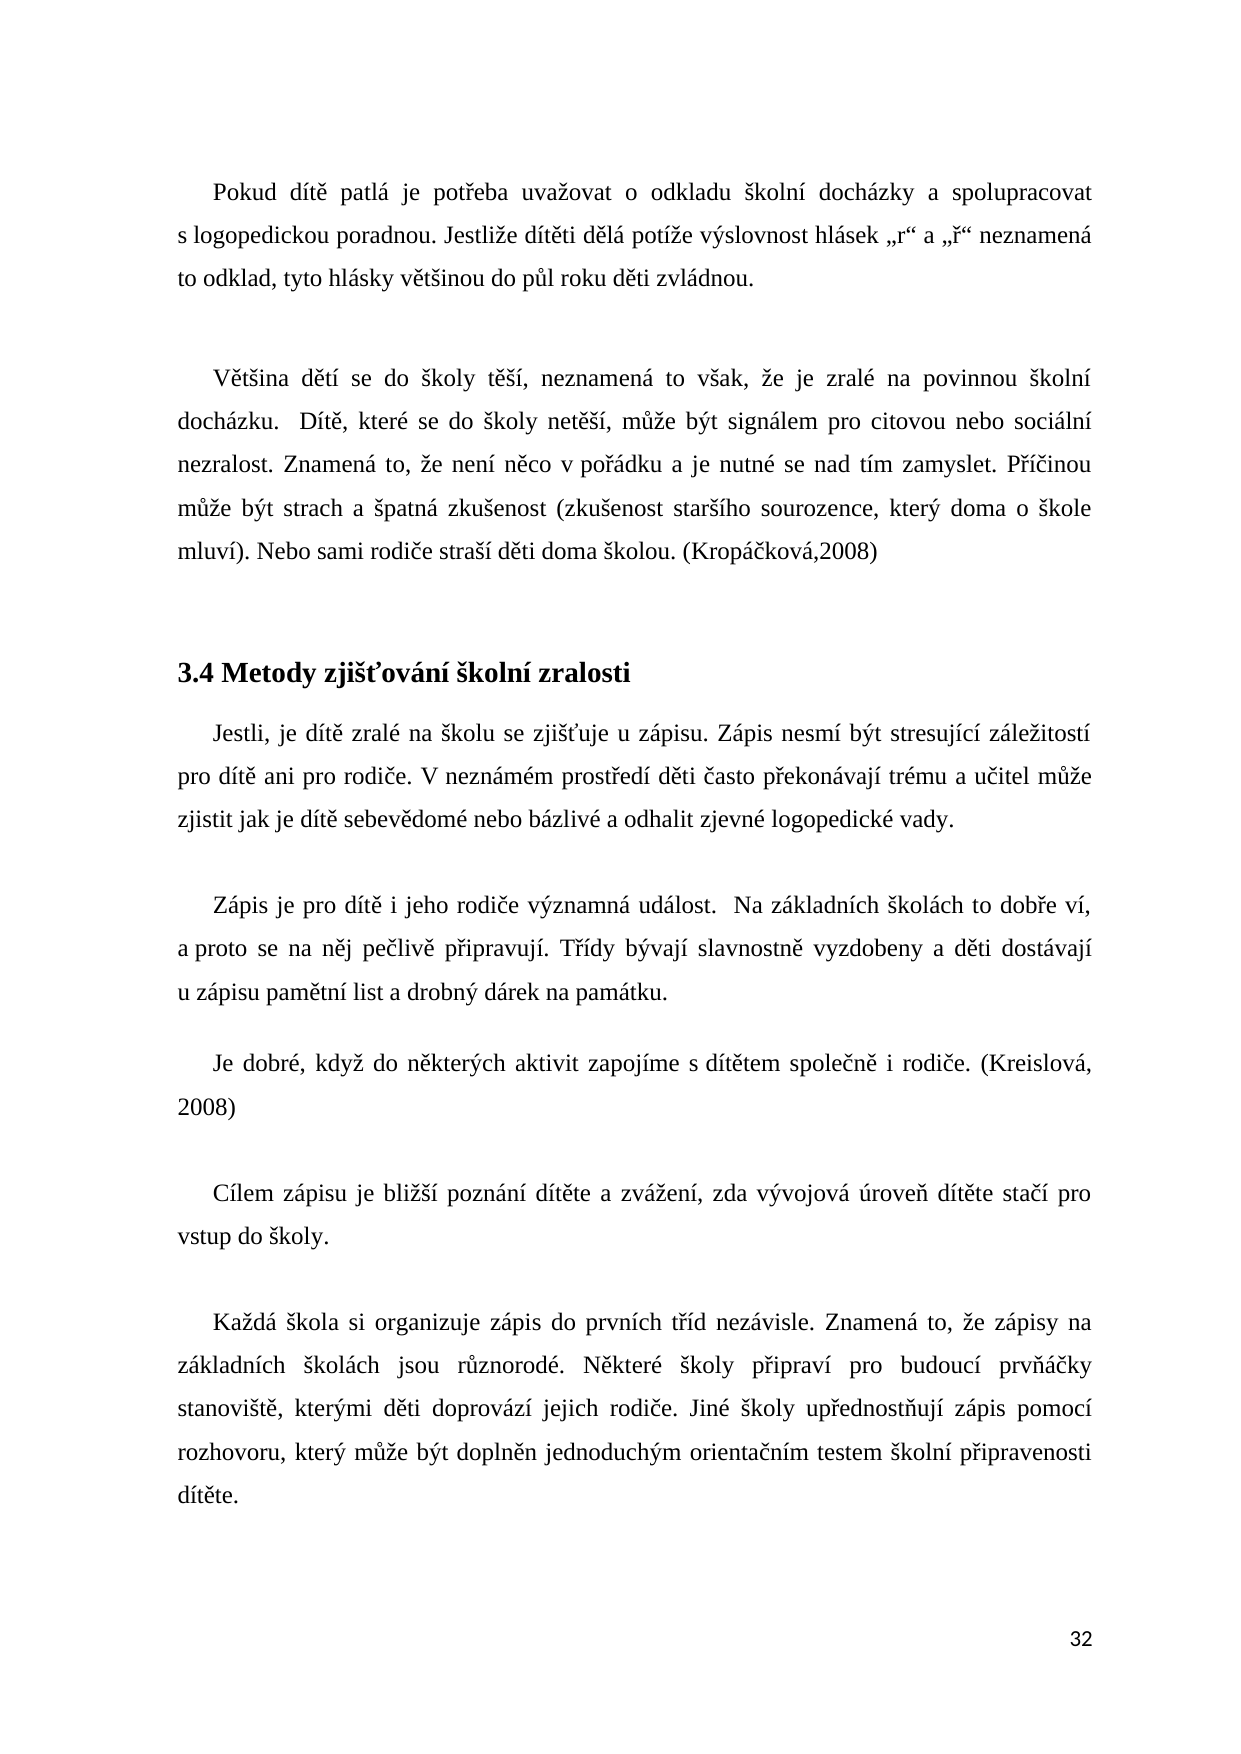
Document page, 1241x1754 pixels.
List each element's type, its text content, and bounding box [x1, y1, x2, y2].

text Každá škola si organizuje zápis do prvních tříd nezávisle. Znamená to, že zápisy na základních školách jsou různorodé. Některé školy připraví pro budoucí prvňáčky stanoviště, kterými děti doprovází jejich rodiče. Jiné školy upřednostňují zápis pomocí rozhovoru, který může být doplněn jednoduchým orientačním testem školní připravenosti dítěte. [177, 1307, 1092, 1508]
text Většina dětí se do školy těší, neznamená to však, že je zralé na povinnou školní docházku. Dítě, které se do školy netěší, může být signálem pro citovou nebo sociální nezralost. Znamená to, že není něco v pořádku a je nutné se nad tím zamyslet. Příčinou může být strach a špatná zkušenost (zkušenost staršího sourozence, který doma o škole mluví). Nebo sami rodiče straší děti doma školou. (Kropáčková,2008) [177, 363, 1092, 564]
text Pokud dítě patlá je potřeba uvažovat o odkladu školní docházky a spolupracovat s logopedickou poradnou. Jestliže dítěti dělá potíže výslovnost hlásek „r“ a „ř“ neznamená to odklad, tyto hlásky většinou do půl roku děti zvládnou. [177, 177, 1092, 292]
text Je dobré, když do některých aktivit zapojíme s dítětem společně i rodiče. (Kreislová, 2008) [177, 1048, 1092, 1120]
text Jestli, je dítě zralé na školu se zjišťuje u zápisu. Zápis nesmí být stresující záležitostí pro dítě ani pro rodiče. V neznámém prostředí děti často překonávají trému a učitel může zjistit jak je dítě sebevědomé nebo bázlivé a odhalit zjevné logopedické vady. [177, 718, 1092, 833]
text Zápis je pro dítě i jeho rodiče významná událost. Na základních školách to dobře ví, a proto se na něj pečlivě připravují. Třídy bývají slavnostně vyzdobeny a děti dostávají u zápisu pamětní list a drobný dárek na památku. [177, 890, 1092, 1005]
text Cílem zápisu je bližší poznání dítěte a zvážení, zda vývojová úroveň dítěte stačí pro vstup do školy. [177, 1178, 1092, 1250]
text 3.4 Metody zjišťování školní zralosti [177, 656, 1092, 689]
